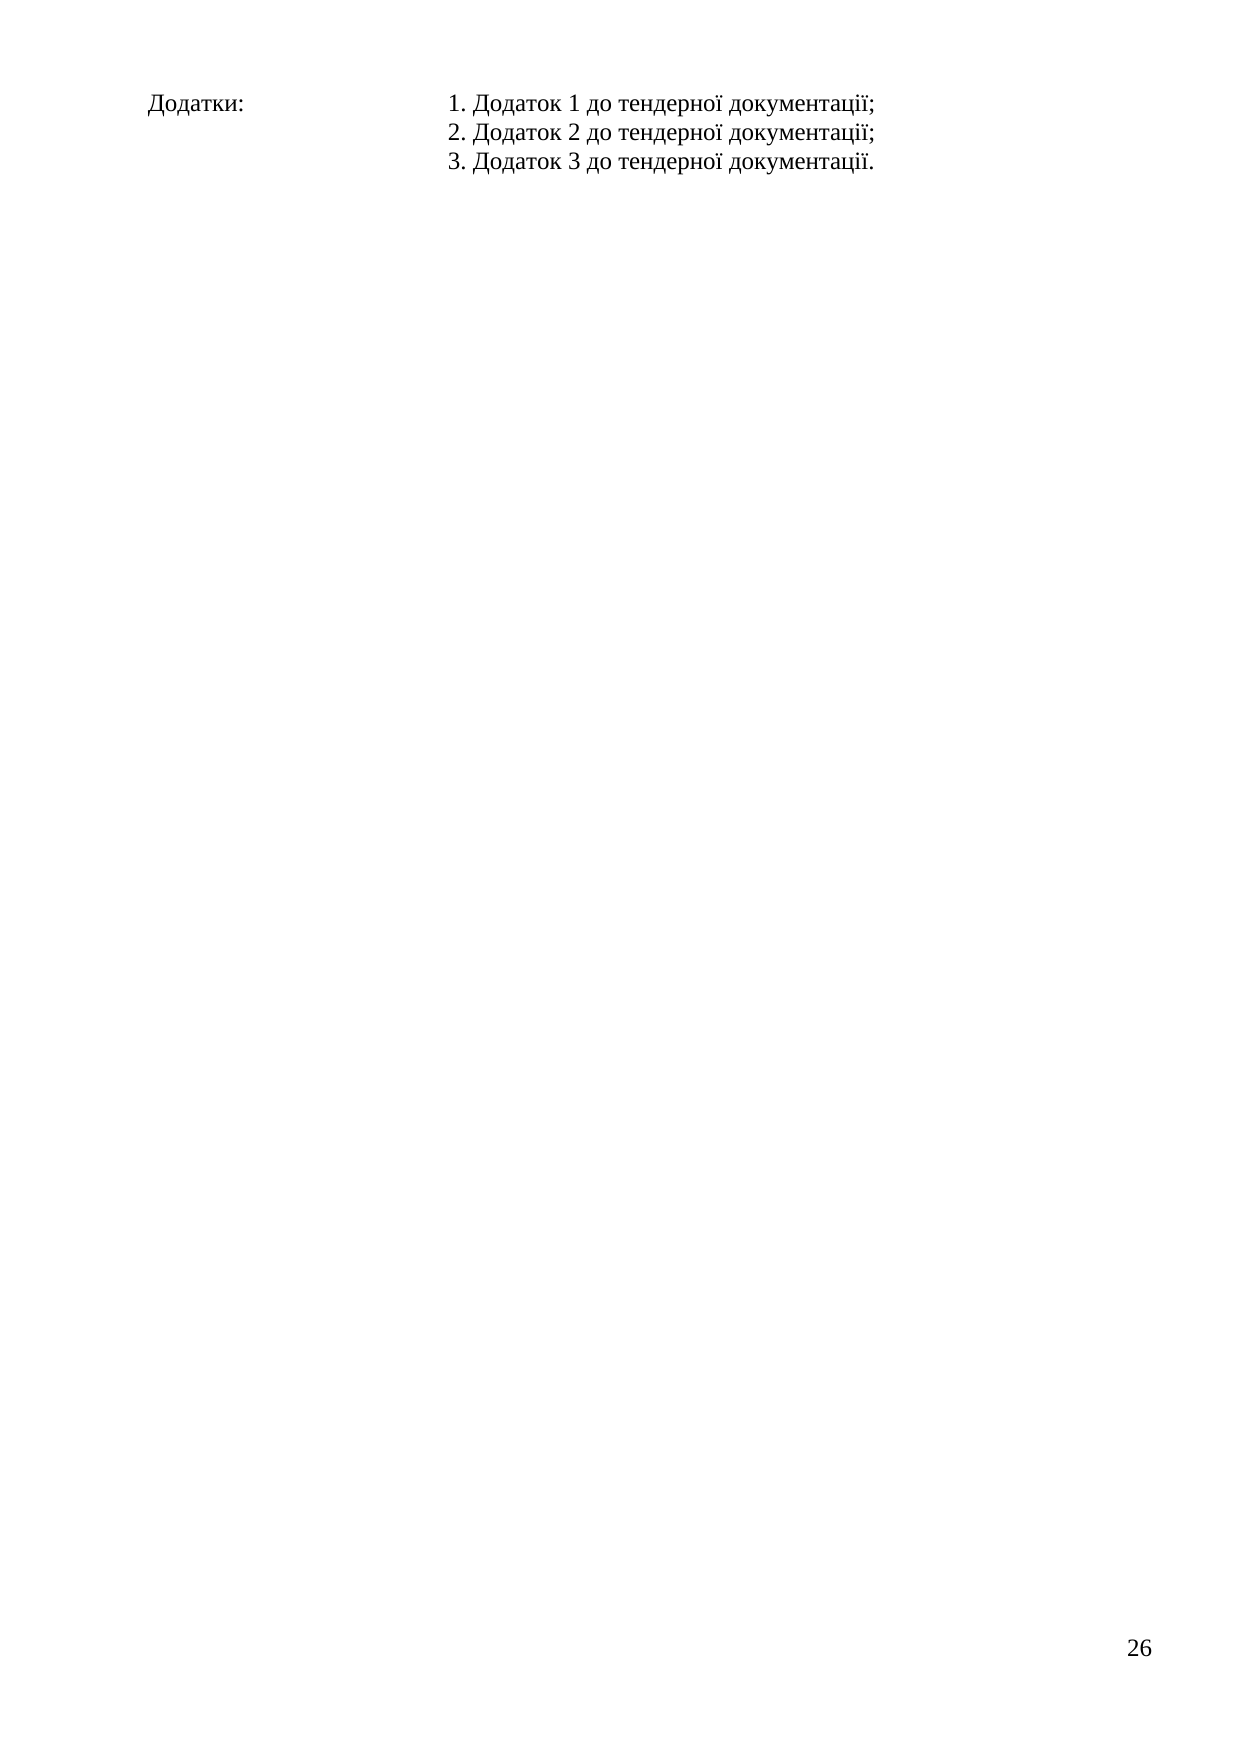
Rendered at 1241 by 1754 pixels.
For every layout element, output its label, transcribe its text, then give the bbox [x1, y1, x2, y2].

text 3. Додаток 3 до тендерної документації. [148, 146, 1152, 175]
text Додатки: 1. Додаток 1 до тендерної документації; [148, 88, 1152, 117]
text 2. Додаток 2 до тендерної документації; [148, 117, 1152, 146]
